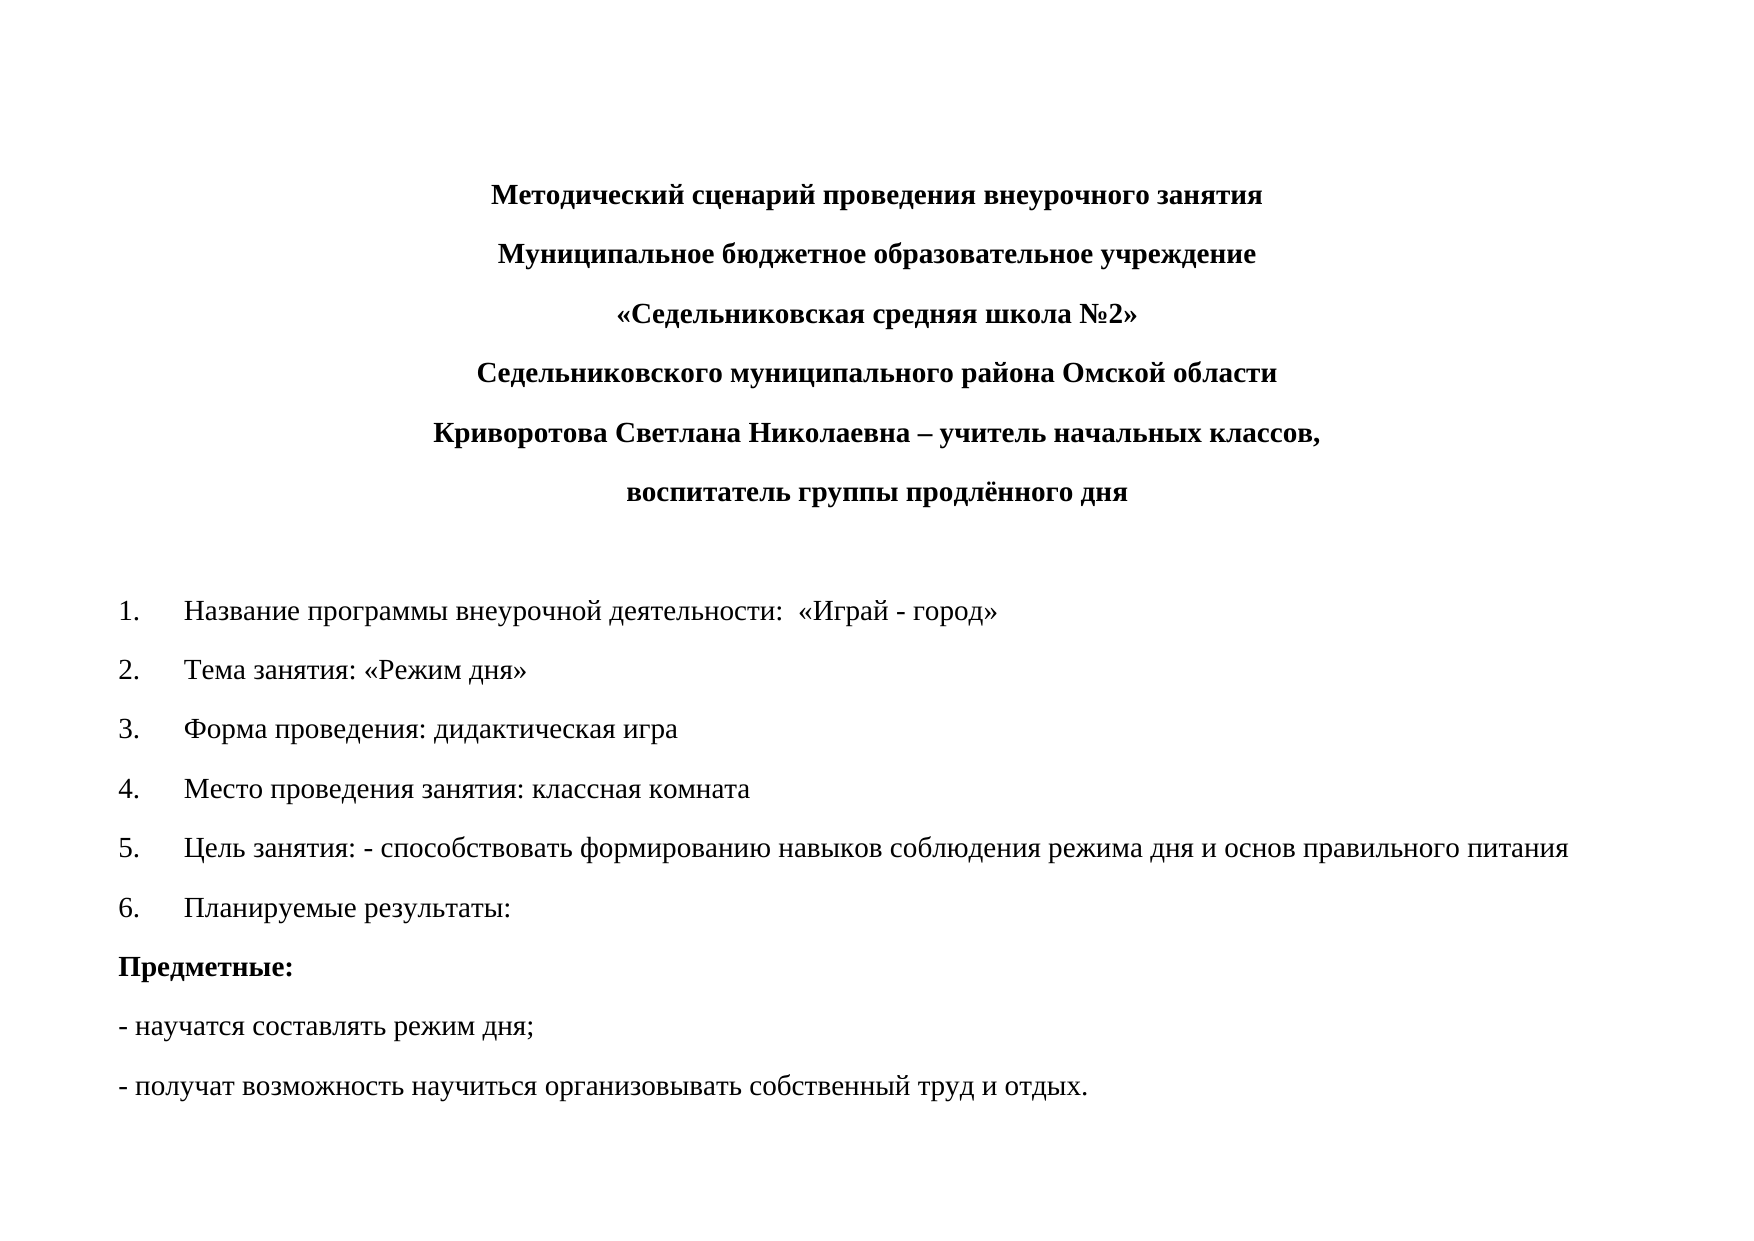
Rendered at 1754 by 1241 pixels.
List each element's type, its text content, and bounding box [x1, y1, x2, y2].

text 6. Планируемые результаты: [118, 890, 1636, 923]
text Седельниковского муниципального района Омской области [118, 355, 1636, 389]
text Муниципальное бюджетное образовательное учреждение [118, 237, 1636, 270]
text Предметные: [118, 949, 1636, 983]
text - получат возможность научиться организовывать собственный труд и отдых. [118, 1068, 1636, 1101]
text - научатся составлять режим дня; [118, 1008, 1636, 1042]
text Методический сценарий проведения внеурочного занятия [118, 177, 1636, 211]
text 4. Место проведения занятия: классная комната [118, 771, 1636, 804]
text 5. Цель занятия: - способствовать формированию навыков соблюдения режима дня и основ правильного питания [118, 830, 1636, 864]
text «Седельниковская средняя школа №2» [118, 296, 1636, 329]
text 1. Название программы внеурочной деятельности: «Играй - город» [118, 593, 1636, 626]
text 2. Тема занятия: «Режим дня» [118, 652, 1636, 686]
text воспитатель группы продлённого дня [118, 474, 1636, 508]
text 3. Форма проведения: дидактическая игра [118, 712, 1636, 745]
text Криворотова Светлана Николаевна – учитель начальных классов, [118, 415, 1636, 448]
